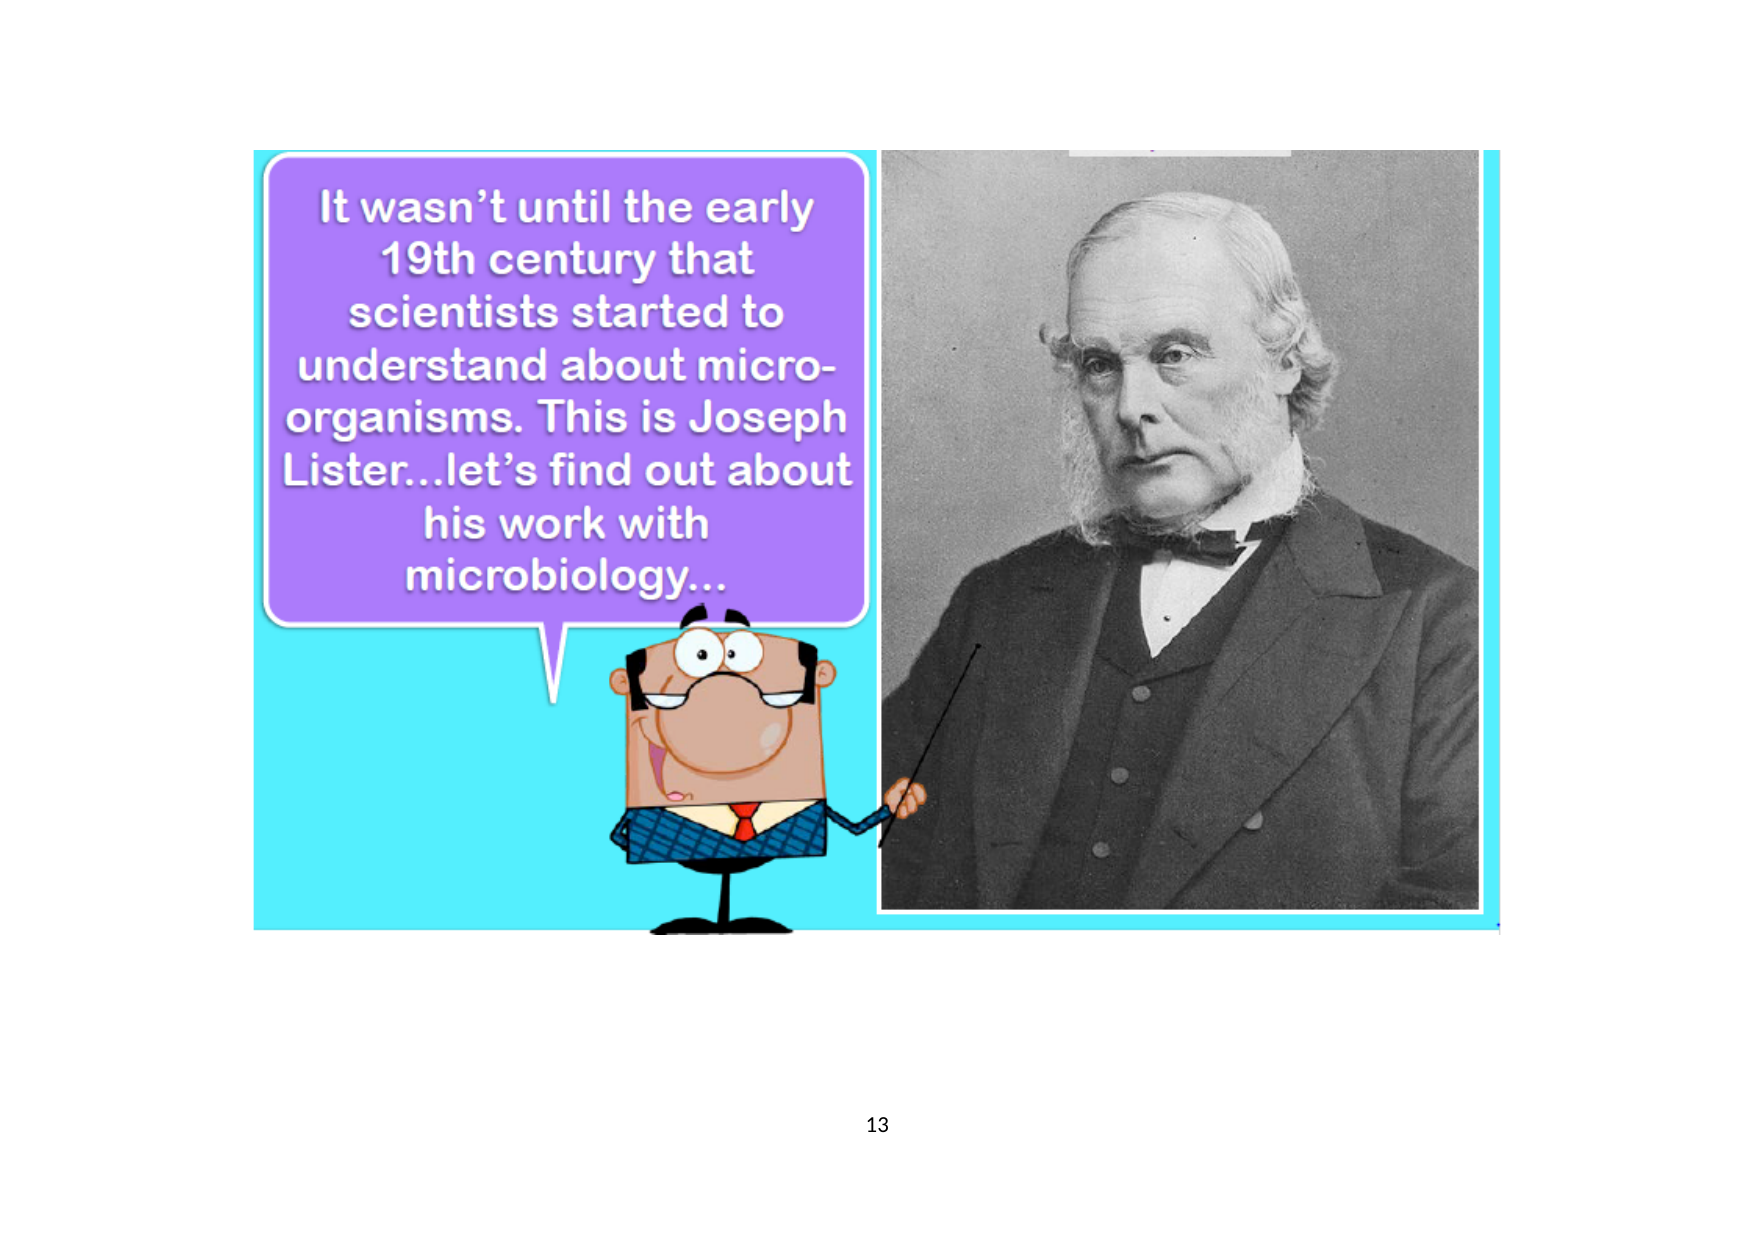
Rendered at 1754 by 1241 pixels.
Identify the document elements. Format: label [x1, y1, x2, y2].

picture [253, 150, 1501, 935]
